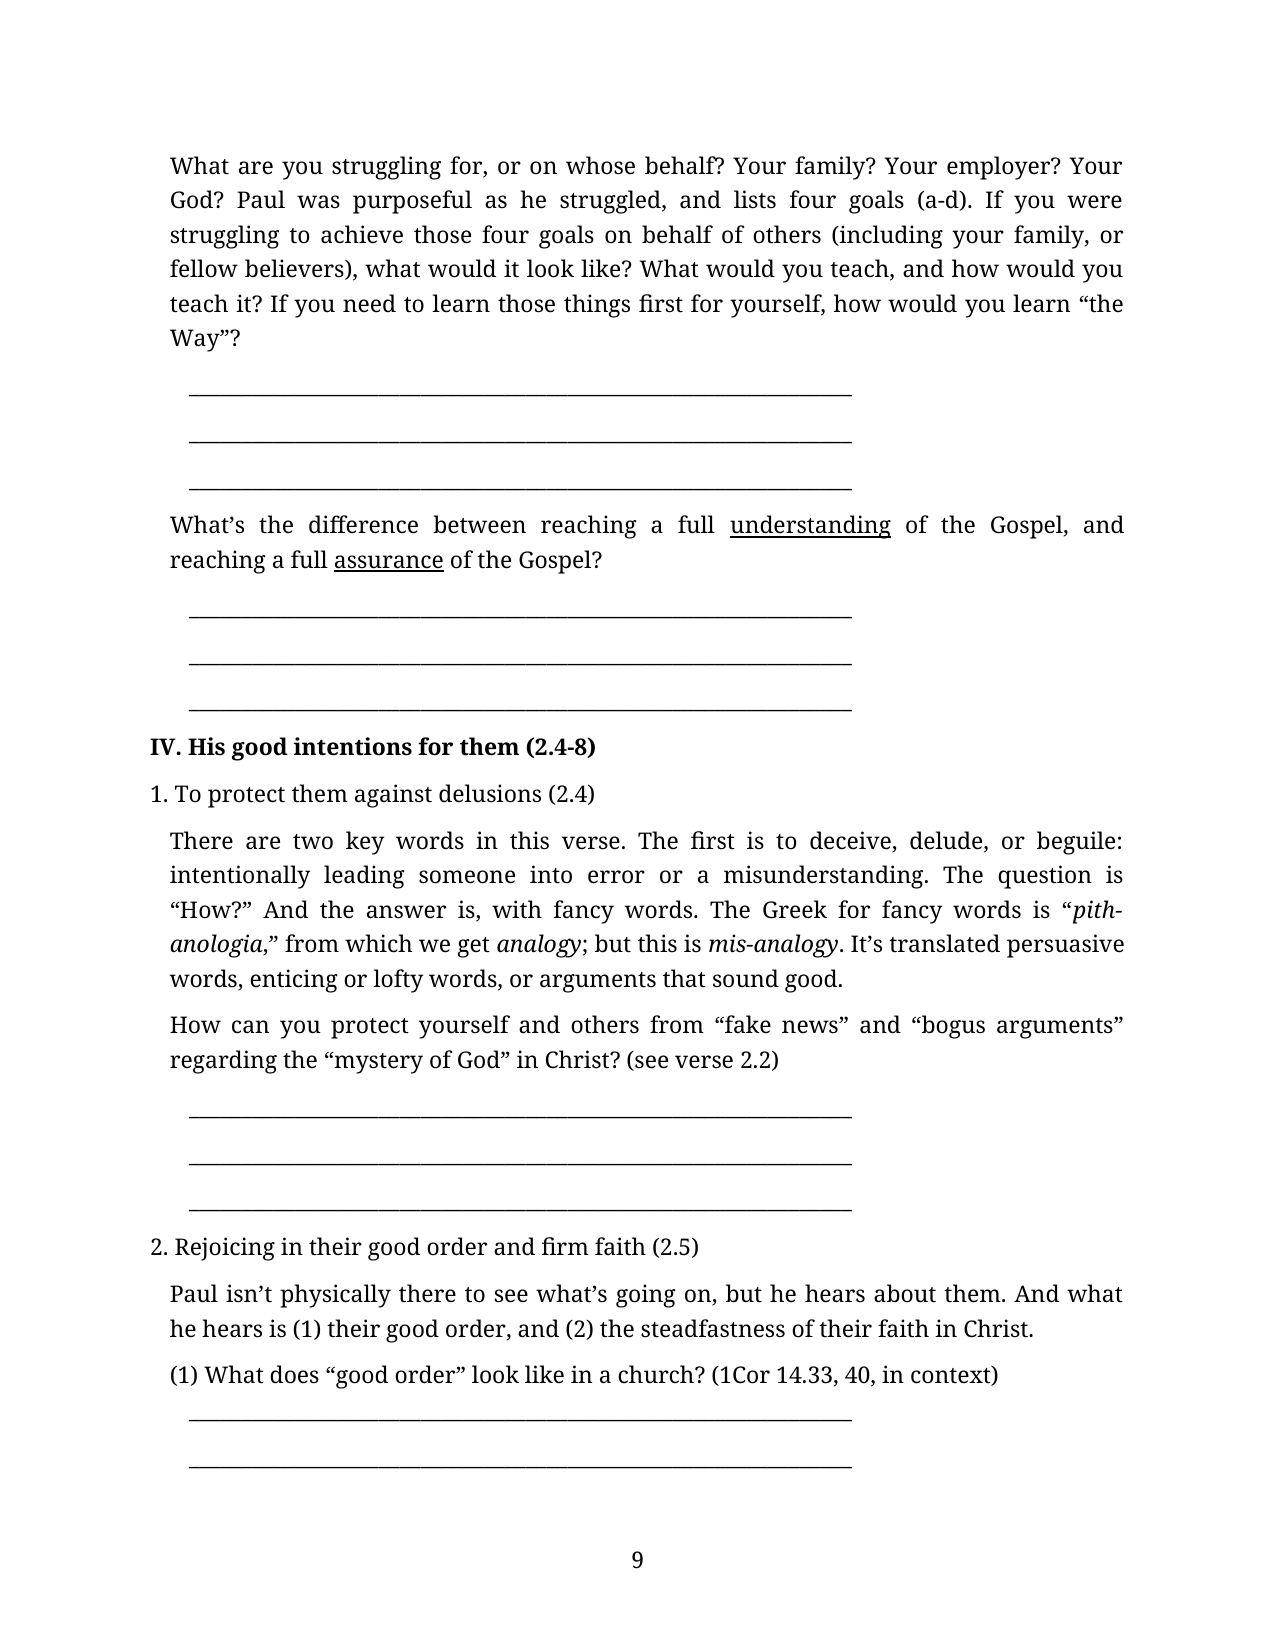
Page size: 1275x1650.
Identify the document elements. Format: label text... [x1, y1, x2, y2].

text _______________________________________________________________ [189, 684, 1125, 716]
text What’s the difference between reaching a full understanding of the Gospel, and reaching a full assurance of the Gospel? [169, 509, 1125, 575]
text _______________________________________________________________ [189, 1091, 1125, 1122]
text _______________________________________________________________ [189, 1184, 1125, 1216]
text _______________________________________________________________ [189, 591, 1125, 622]
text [189, 1394, 1125, 1425]
text _______________________________________________________________ [189, 416, 1125, 447]
text Paul isn’t physically there to see what’s going on, but he hears about them. And what he hears is (1) their good order, and (2) the steadfastness of their faith in Christ. [169, 1278, 1125, 1344]
text IV. His good intentions for them (2.4-8) [150, 731, 1125, 762]
text What are you struggling for, or on whose behalf? Your family? Your employer? Your God? Paul was purposeful as he struggled, and lists four goals (a-d). If you were struggling to achieve those four goals on behalf of others (including your family, or fellow believers), what would it look like? What would you teach, and how would you teach it? If you need to learn those things first for yourself, how would you learn “the Way”? [169, 150, 1125, 353]
text (1) What does “good order” look like in a church? (1Cor 14.33, 40, in context) [169, 1359, 1125, 1391]
text 1. To protect them against delusions (2.4) [150, 778, 1125, 809]
text _______________________________________________________________ [189, 637, 1125, 669]
text How can you protect yourself and others from “fake news” and “bogus arguments” regarding the “mystery of God” in Christ? (see verse 2.2) [169, 1009, 1125, 1075]
text _______________________________________________________________ [189, 1137, 1125, 1169]
text 2. Rejoicing in their good order and firm faith (2.5) [150, 1231, 1125, 1262]
text _______________________________________________________________ [189, 462, 1125, 494]
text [189, 1441, 1125, 1472]
text _______________________________________________________________ [189, 369, 1125, 400]
text There are two key words in this verse. The first is to deceive, delude, or beguile: intentionally leading someone into error or a misunderstanding. The question is “How?” And the answer is, with fancy words. The Greek for fancy words is “pith-anologia,” from which we get analogy; but this is mis-analogy. It’s translated persuasive words, enticing or lofty words, or arguments that sound good. [169, 825, 1125, 994]
